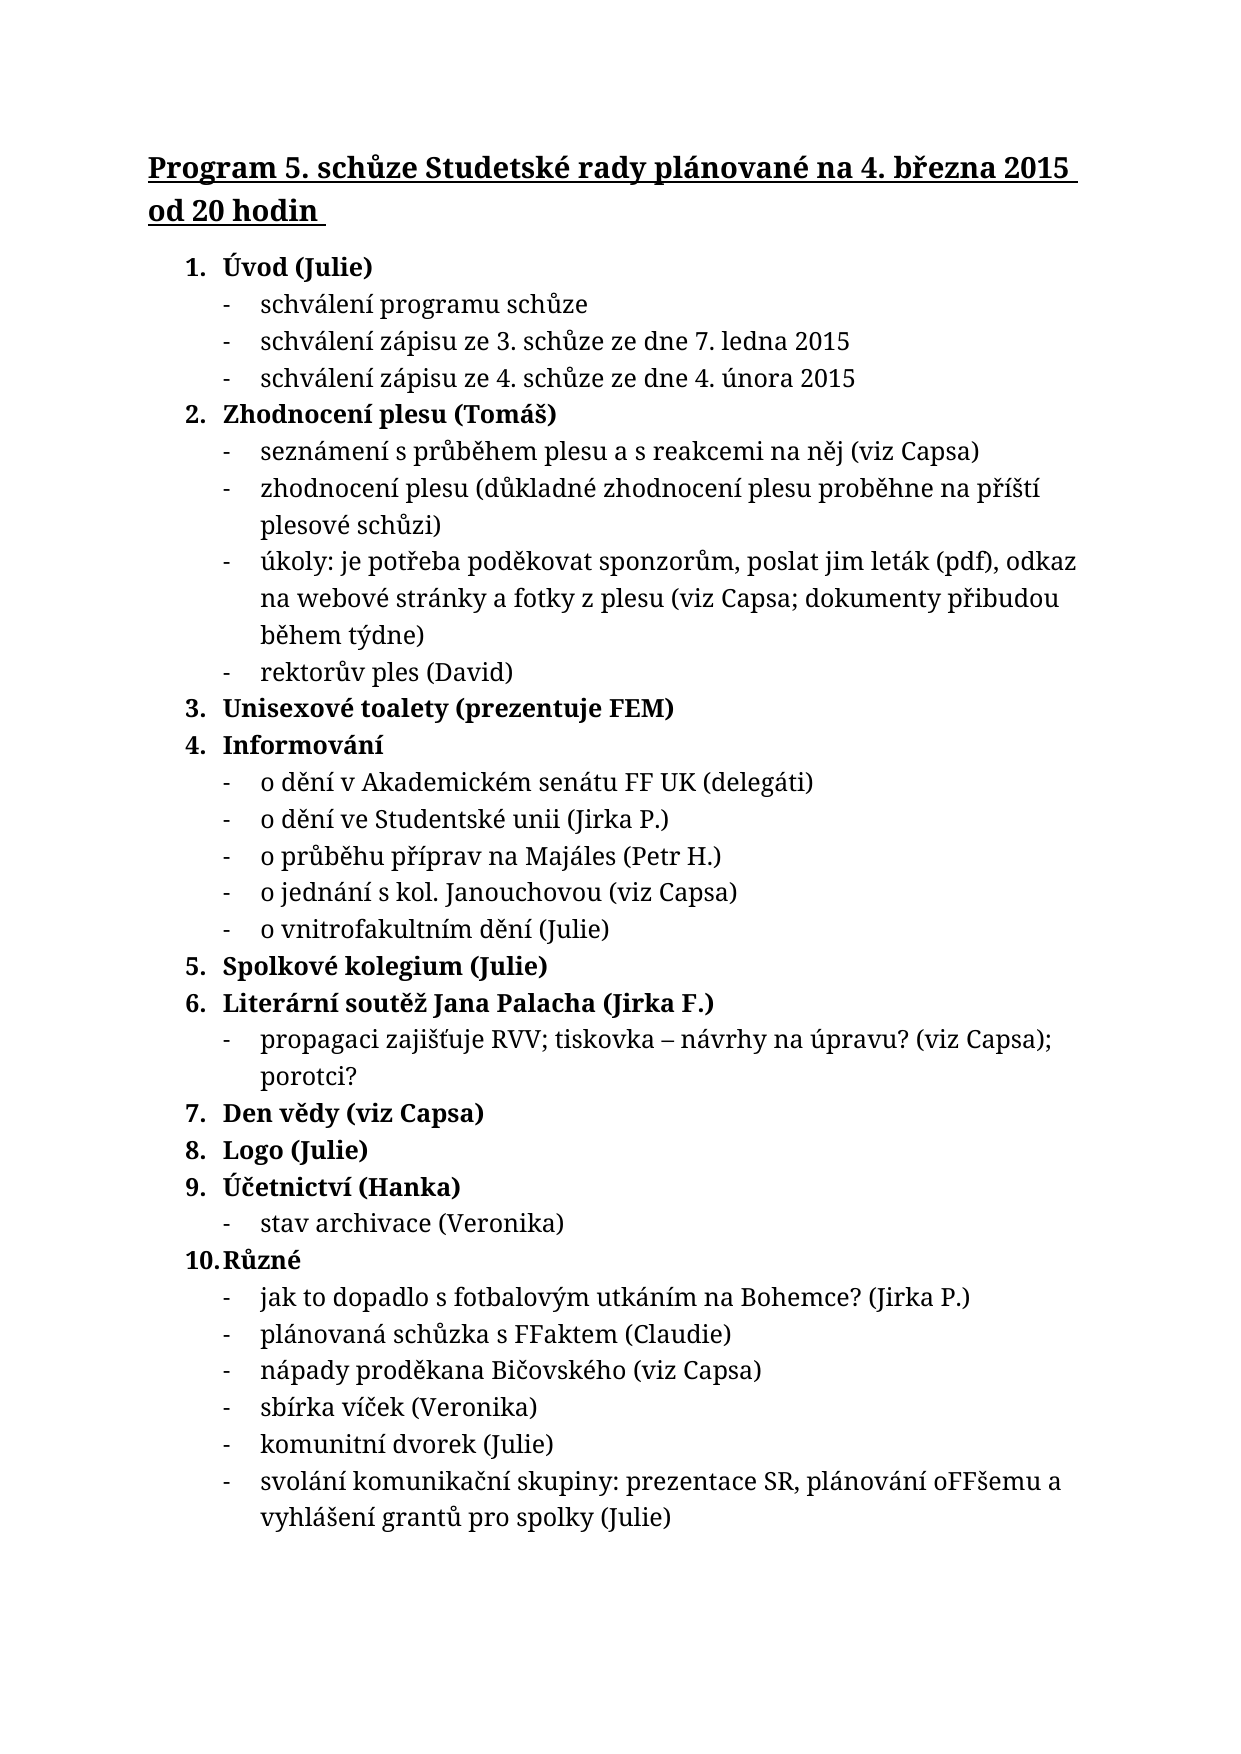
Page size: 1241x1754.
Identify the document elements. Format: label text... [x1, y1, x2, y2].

list Zhodnocení plesu (Tomáš) [185, 397, 1093, 431]
list Informování [185, 728, 1093, 762]
list Různé [185, 1243, 1093, 1277]
list svolání komunikační skupiny: prezentace SR, plánování oFFšemu a vyhlášení grantů pro spolky (Julie) [223, 1463, 1093, 1534]
list o dění v Akademickém senátu FF UK (delegáti) [223, 765, 1093, 799]
list schválení zápisu ze 4. schůze ze dne 4. února 2015 [223, 360, 1093, 394]
list Den vědy (viz Capsa) [185, 1096, 1093, 1130]
list úkoly: je potřeba poděkovat sponzorům, poslat jim leták (pdf), odkaz na webové stránky a fotky z plesu (viz Capsa; dokumenty přibudou během týdne) [223, 544, 1093, 652]
list Logo (Julie) [185, 1132, 1093, 1166]
list rektorův ples (David) [223, 654, 1093, 688]
list Účetnictví (Hanka) [185, 1169, 1093, 1203]
list schválení programu schůze [223, 287, 1093, 321]
list o vnitrofakultním dění (Julie) [223, 912, 1093, 946]
list zhodnocení plesu (důkladné zhodnocení plesu proběhne na příští plesové schůzi) [223, 471, 1093, 541]
list o jednání s kol. Janouchovou (viz Capsa) [223, 875, 1093, 909]
list seznámení s průběhem plesu a s reakcemi na něj (viz Capsa) [223, 434, 1093, 468]
list o průběhu příprav na Majáles (Petr H.) [223, 838, 1093, 872]
list plánovaná schůzka s FFaktem (Claudie) [223, 1316, 1093, 1350]
list o dění ve Studentské unii (Jirka P.) [223, 801, 1093, 836]
list Úvod (Julie) [185, 250, 1093, 284]
list stav archivace (Veronika) [223, 1206, 1093, 1240]
list schválení zápisu ze 3. schůze ze dne 7. ledna 2015 [223, 323, 1093, 357]
list nápady proděkana Bičovského (viz Capsa) [223, 1353, 1093, 1387]
list Unisexové toalety (prezentuje FEM) [185, 691, 1093, 725]
list sbírka víček (Veronika) [223, 1390, 1093, 1424]
list komunitní dvorek (Julie) [223, 1427, 1093, 1461]
text Program 5. schůze Studetské rady plánované na 4. března 2015 od 20 hodin [148, 148, 1093, 230]
list jak to dopadlo s fotbalovým utkáním na Bohemce? (Jirka P.) [223, 1279, 1093, 1313]
list Spolkové kolegium (Julie) [185, 948, 1093, 983]
list Literární soutěž Jana Palacha (Jirka F.) [185, 985, 1093, 1019]
list propagaci zajišťuje RVV; tiskovka – návrhy na úpravu? (viz Capsa); porotci? [223, 1022, 1093, 1093]
